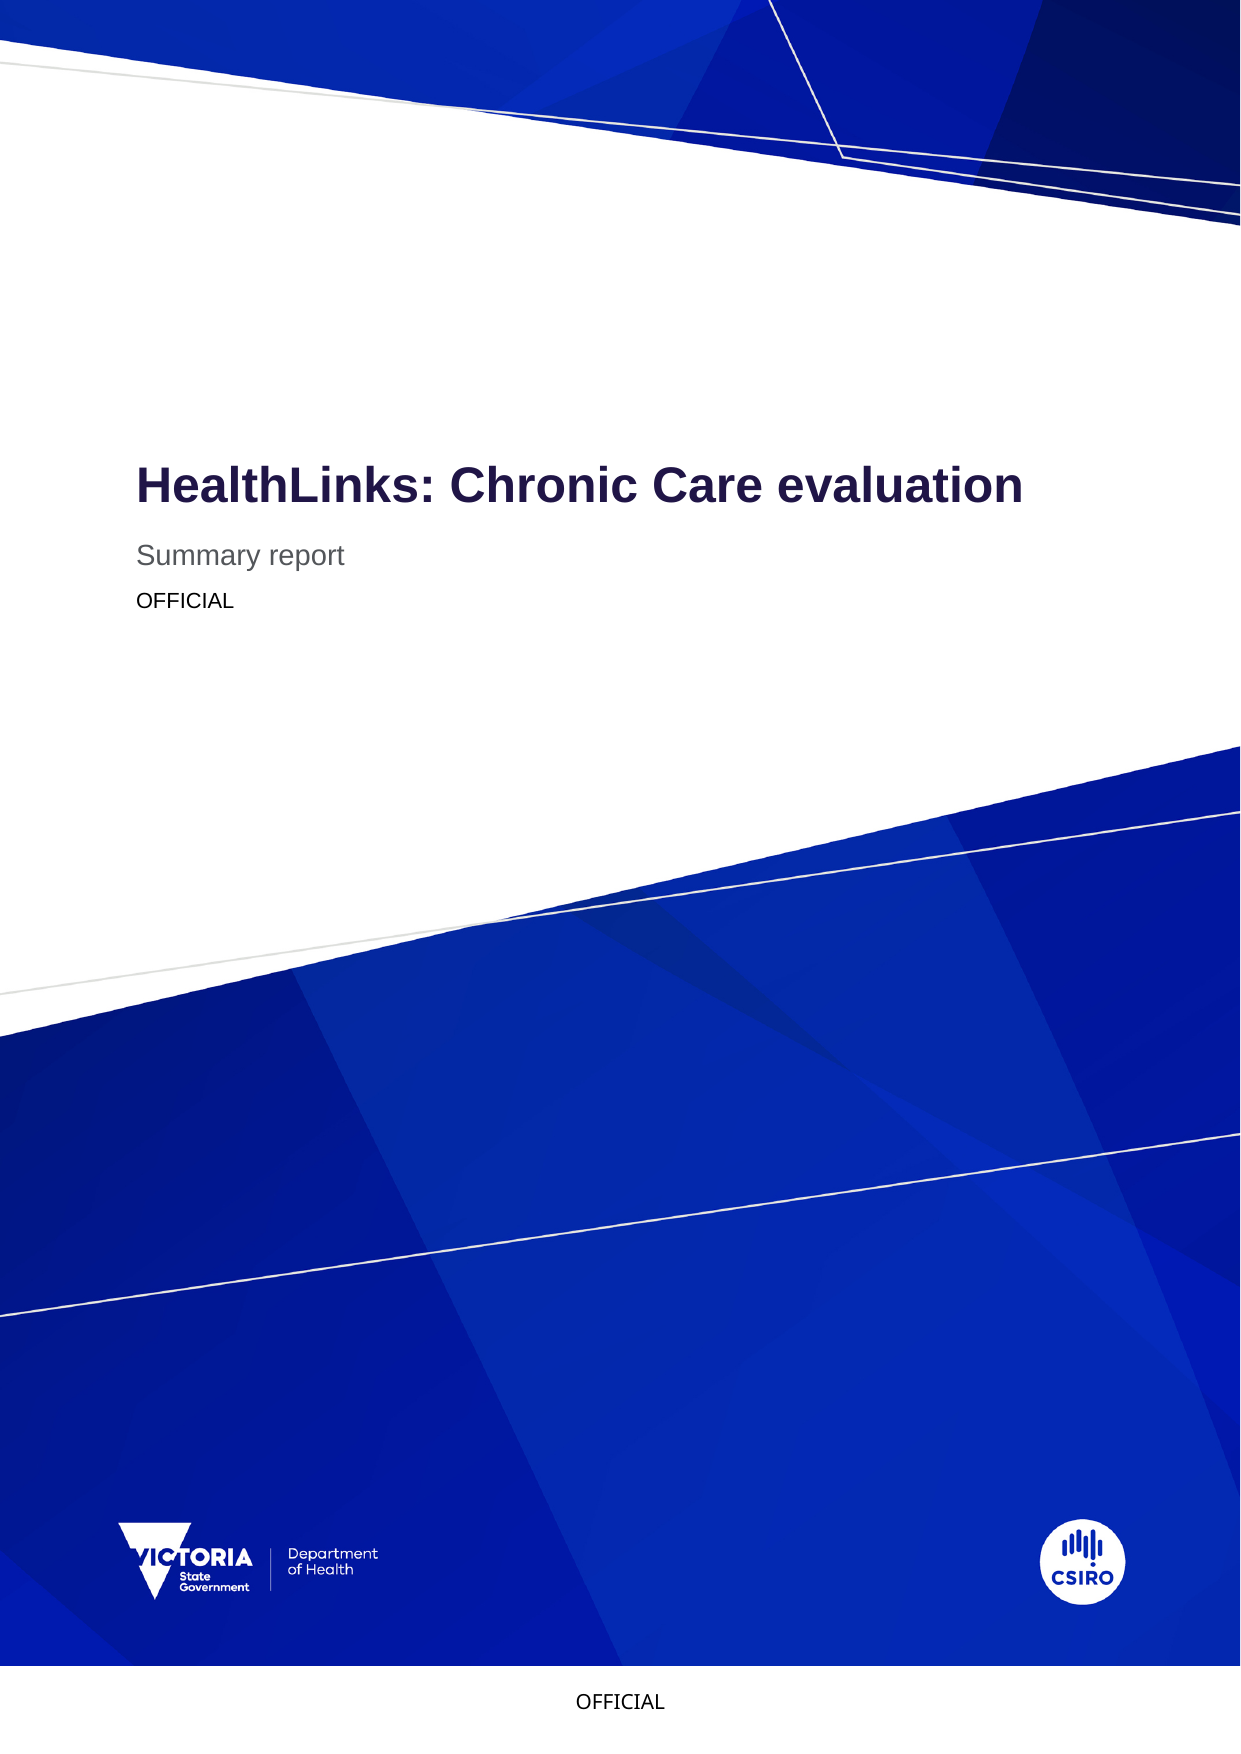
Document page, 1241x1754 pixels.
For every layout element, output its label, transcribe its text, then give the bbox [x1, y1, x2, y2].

table_cell Summary report [136, 539, 1104, 584]
table_cell OFFICIAL [136, 585, 1104, 614]
table_header HealthLinks: Chronic Care evaluation [136, 455, 1104, 538]
picture [0, 0, 1241, 1666]
